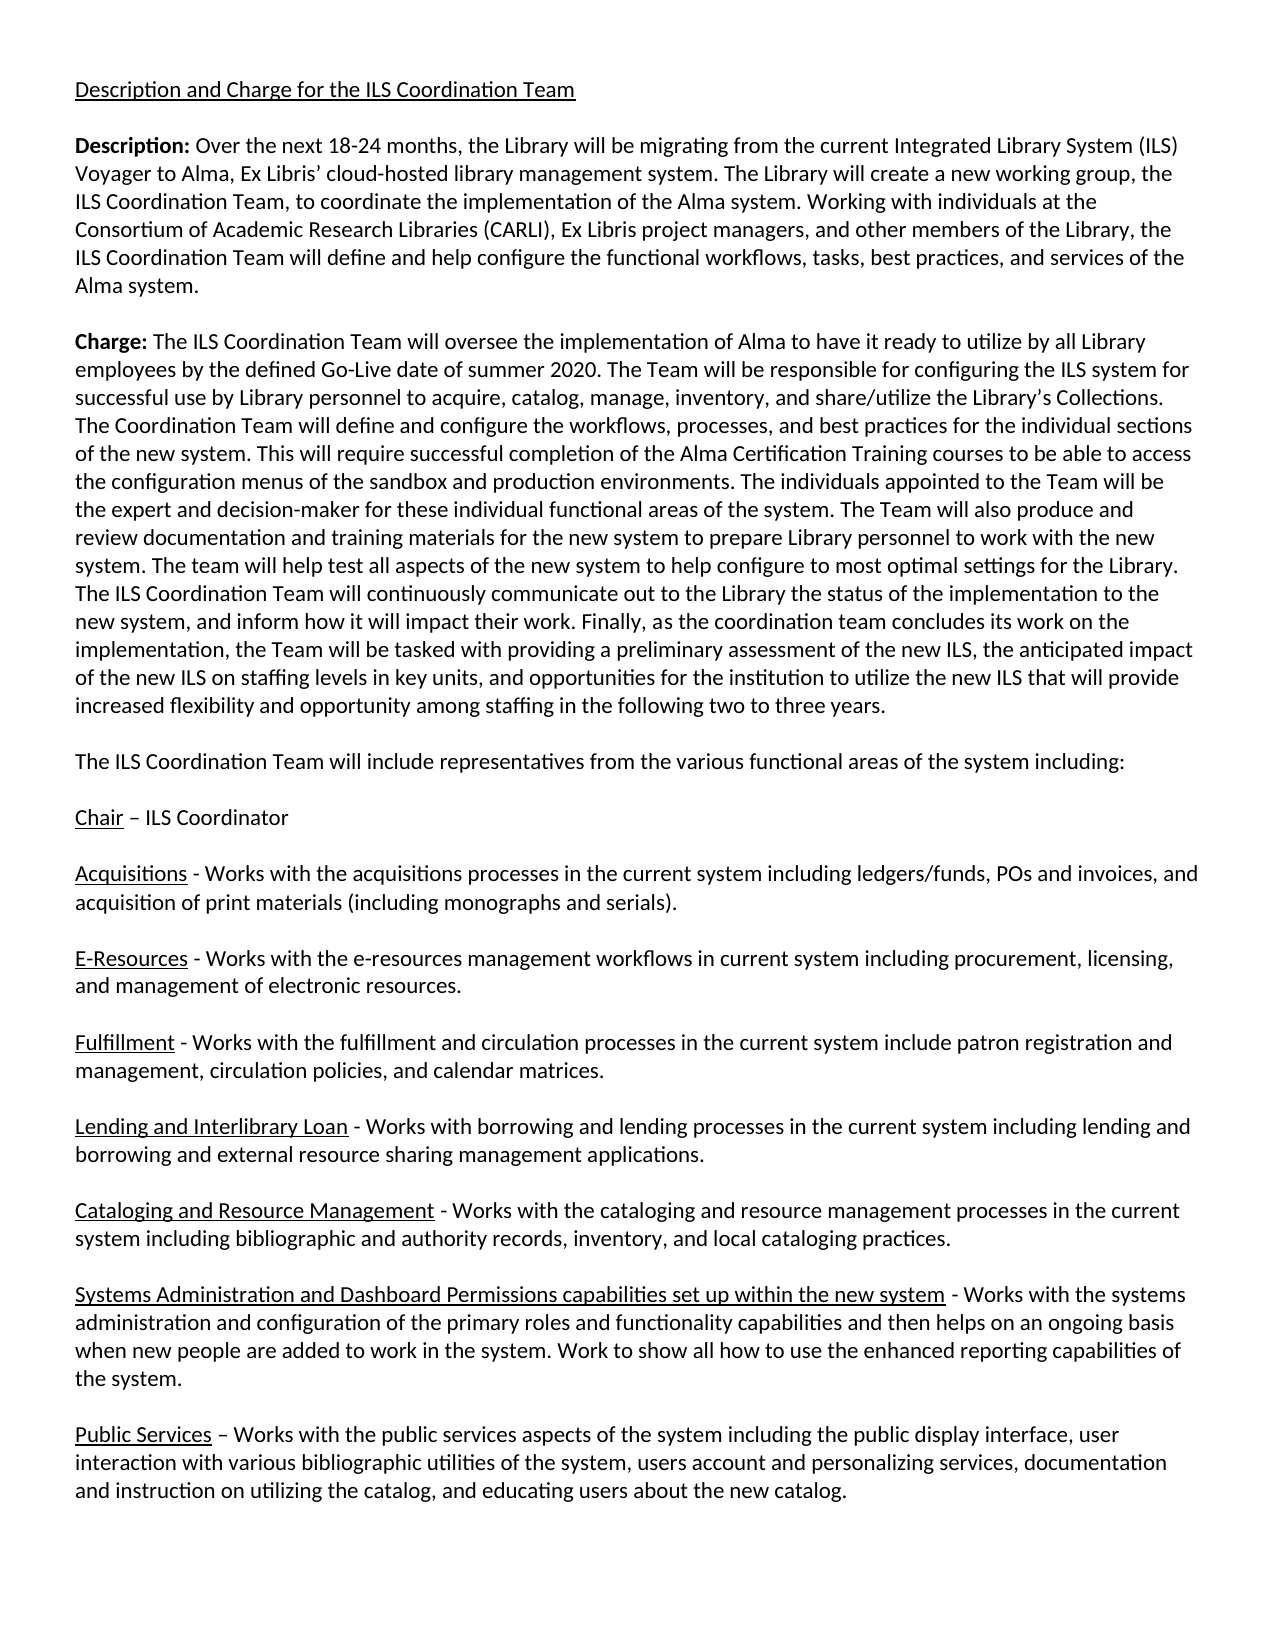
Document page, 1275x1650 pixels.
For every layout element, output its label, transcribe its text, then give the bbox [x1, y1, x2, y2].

text Fulfillment - Works with the fulfillment and circulation processes in the current system include patron registration and management, circulation policies, and calendar matrices. [75, 1028, 1200, 1084]
text Acquisitions - Works with the acquisitions processes in the current system including ledgers/funds, POs and invoices, and acquisition of print materials (including monographs and serials). [75, 859, 1200, 916]
text Charge: The ILS Coordination Team will oversee the implementation of Alma to have it ready to utilize by all Library employees by the defined Go-Live date of summer 2020. The Team will be responsible for configuring the ILS system for successful use by Library personnel to acquire, catalog, manage, inventory, and share/utilize the Library’s Collections. The Coordination Team will define and configure the workflows, processes, and best practices for the individual sections of the new system. This will require successful completion of the Alma Certification Training courses to be able to access the configuration menus of the sandbox and production environments. The individuals appointed to the Team will be the expert and decision-maker for these individual functional areas of the system. The Team will also produce and review documentation and training materials for the new system to prepare Library personnel to work with the new system. The team will help test all aspects of the new system to help configure to most optimal settings for the Library. The ILS Coordination Team will continuously communicate out to the Library the status of the implementation to the new system, and inform how it will impact their work. Finally, as the coordination team concludes its work on the implementation, the Team will be tasked with providing a preliminary assessment of the new ILS, the anticipated impact of the new ILS on staffing levels in key units, and opportunities for the institution to utilize the new ILS that will provide increased flexibility and opportunity among staffing in the following two to three years. [75, 327, 1200, 719]
text Systems Administration and Dashboard Permissions capabilities set up within the new system - Works with the systems administration and configuration of the primary roles and functionality capabilities and then helps on an ongoing basis when new people are added to work in the system. Work to show all how to use the enhanced reporting capabilities of the system. [75, 1280, 1200, 1392]
text Public Services – Works with the public services aspects of the system including the public display interface, user interaction with various bibliographic utilities of the system, users account and personalizing services, documentation and instruction on utilizing the catalog, and educating users about the new catalog. [75, 1420, 1200, 1504]
text Lending and Interlibrary Loan - Works with borrowing and lending processes in the current system including lending and borrowing and external resource sharing management applications. [75, 1112, 1200, 1168]
text E-Resources - Works with the e-resources management workflows in current system including procurement, licensing, and management of electronic resources. [75, 944, 1200, 1000]
text Description: Over the next 18-24 months, the Library will be migrating from the current Integrated Library System (ILS) Voyager to Alma, Ex Libris’ cloud-hosted library management system. The Library will create a new working group, the ILS Coordination Team, to coordinate the implementation of the Alma system. Working with individuals at the Consortium of Academic Research Libraries (CARLI), Ex Libris project managers, and other members of the Library, the ILS Coordination Team will define and help configure the functional workflows, tasks, best practices, and services of the Alma system. [75, 131, 1200, 299]
text Chair – ILS Coordinator [75, 803, 1200, 832]
text Cataloging and Resource Management - Works with the cataloging and resource management processes in the current system including bibliographic and authority records, inventory, and local cataloging practices. [75, 1196, 1200, 1252]
text Description and Charge for the ILS Coordination Team [75, 75, 1200, 103]
text The ILS Coordination Team will include representatives from the various functional areas of the system including: [75, 747, 1200, 776]
